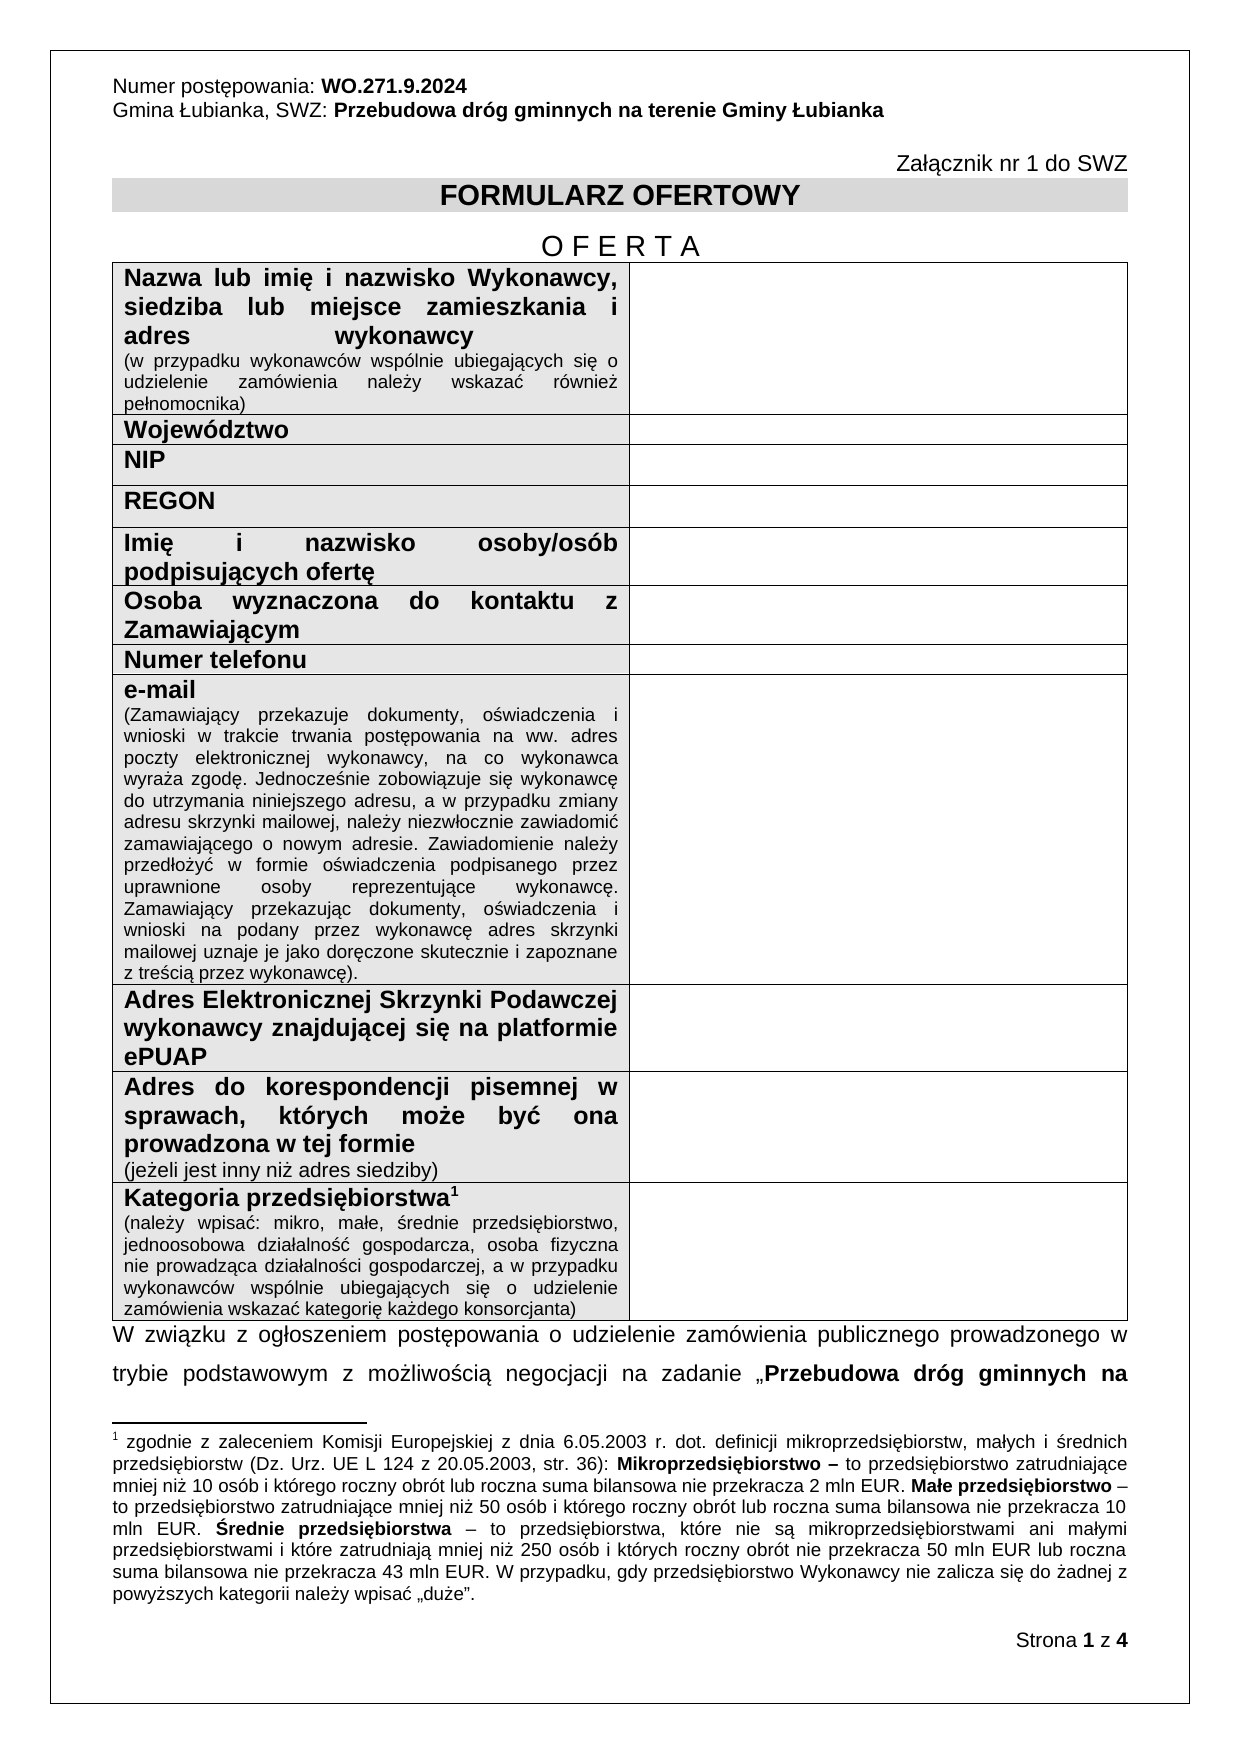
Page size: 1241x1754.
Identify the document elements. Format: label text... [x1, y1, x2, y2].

table_cell Imię i nazwisko osoby/osób podpisujących ofertę [113, 528, 629, 585]
table_cell Numer telefonu [113, 645, 629, 673]
table_cell REGON [113, 486, 629, 527]
table_cell [630, 1072, 1127, 1182]
table_cell Adres Elektronicznej Skrzynki Podawczej wykonawcy znajdującej się na platformie ePUAP [113, 985, 629, 1071]
table_cell [630, 415, 1127, 444]
table_header O F E R T A [113, 229, 1128, 262]
table_cell e-mail (Zamawiający przekazuje dokumenty, oświadczenia i wnioski w trakcie trwania postępowania na ww. adres poczty elektronicznej wykonawcy, na co wykonawca wyraża zgodę. Jednocześnie zobowiązuje się wykonawcę do utrzymania niniejszego adresu, a w przypadku zmiany adresu skrzynki mailowej, należy niezwłocznie zawiadomić zamawiającego o nowym adresie. Zawiadomienie należy przedłożyć w formie oświadczenia podpisanego przez uprawnione osoby reprezentujące wykonawcę. Zamawiający przekazując dokumenty, oświadczenia i wnioski na podany przez wykonawcę adres skrzynki mailowej uznaje je jako doręczone skutecznie i zapoznane z treścią przez wykonawcę). [113, 675, 629, 984]
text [112, 1321, 1128, 1387]
table_cell [630, 263, 1127, 414]
table_cell Nazwa lub imię i nazwisko Wykonawcy, siedziba lub miejsce zamieszkania i adres wykonawcy (w przypadku wykonawców wspólnie ubiegających się o udzielenie zamówienia należy wskazać również pełnomocnika) [113, 263, 629, 414]
table_cell Adres do korespondencji pisemnej w sprawach, których może być ona prowadzona w tej formie (jeżeli jest inny niż adres siedziby) [113, 1072, 629, 1182]
text FORMULARZ OFERTOWY [112, 178, 1128, 212]
text Załącznik nr 1 do SWZ [112, 150, 1128, 176]
table_cell NIP [113, 445, 629, 485]
table_cell [630, 645, 1127, 673]
table_cell Województwo [113, 415, 629, 444]
table_cell Kategoria przedsiębiorstwa (należy wpisać: mikro, małe, średnie przedsiębiorstwo, jednoosobowa działalność gospodarcza, osoba fizyczna nie prowadząca działalności gospodarczej, a w przypadku wykonawców wspólnie ubiegających się o udzielenie zamówienia wskazać kategorię każdego konsorcjanta) [113, 1183, 629, 1320]
table_cell [630, 1183, 1127, 1320]
table_cell [630, 586, 1127, 644]
table_cell [630, 985, 1127, 1071]
table_cell [630, 445, 1127, 485]
table_cell [630, 675, 1127, 984]
table_cell [630, 528, 1127, 585]
table_cell [630, 486, 1127, 527]
table_cell Osoba wyznaczona do kontaktu z Zamawiającym [113, 586, 629, 644]
